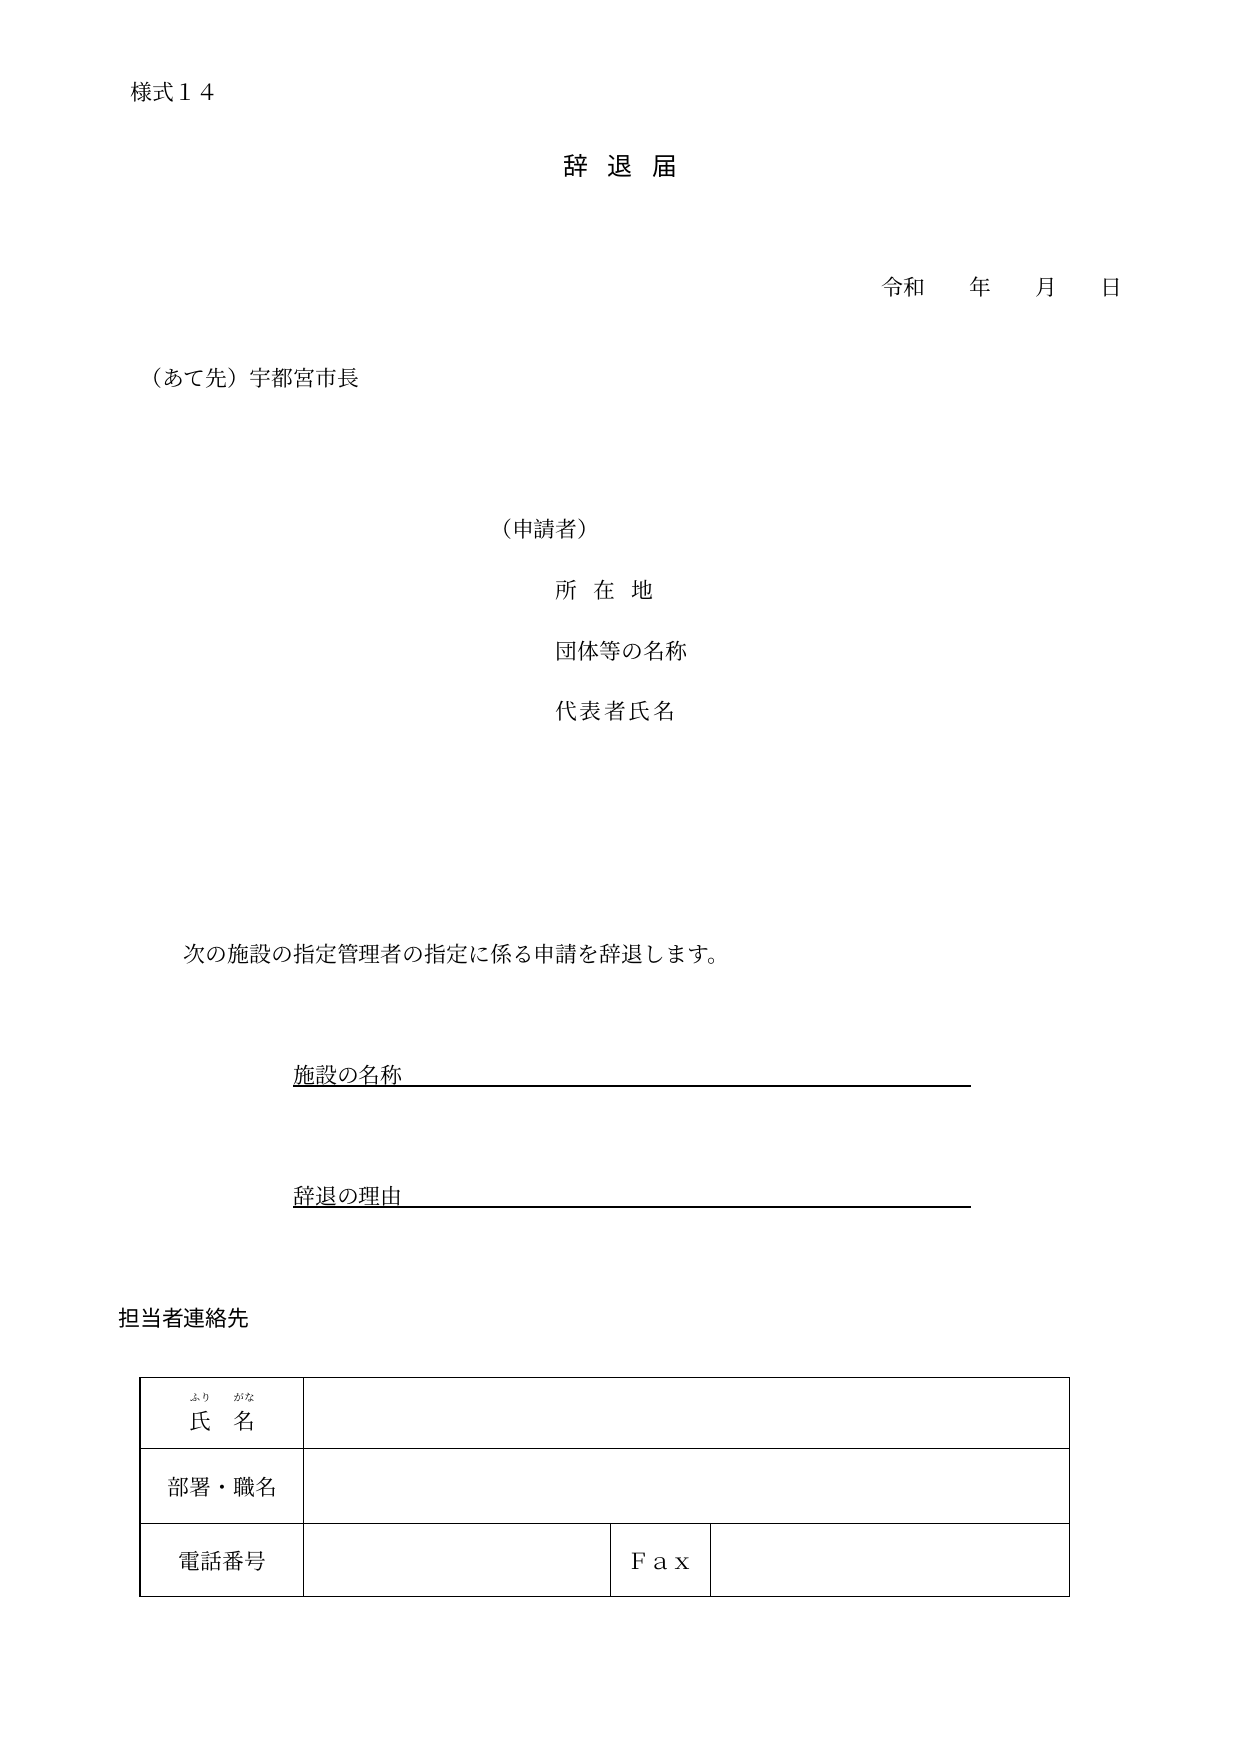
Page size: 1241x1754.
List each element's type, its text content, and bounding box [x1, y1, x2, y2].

table_header [304, 1378, 1069, 1447]
table_cell 電話番号 [141, 1524, 303, 1596]
text 団体等の名称 [118, 619, 1122, 680]
text 代表者氏名 [118, 680, 1122, 741]
table_cell [711, 1524, 1069, 1596]
table_cell Ｆａｘ [611, 1524, 710, 1596]
table_cell [304, 1449, 1069, 1523]
text （あて先）宇都宮市長 [118, 346, 1122, 407]
text （申請者） [118, 498, 1122, 559]
text 担当者連絡先 [118, 1286, 1122, 1347]
text 辞退届 [118, 134, 1122, 195]
text 辞退の理由 [118, 1165, 1122, 1226]
text 次の施設の指定管理者の指定に係る申請を辞退します。 [118, 922, 1122, 983]
table_cell 部署・職名 [141, 1449, 303, 1523]
text 令和 年 月 日 [118, 256, 1122, 316]
text 所在地 [118, 559, 1122, 619]
table_header [141, 1378, 303, 1447]
table_cell [304, 1524, 610, 1596]
text 施設の名称 [118, 1044, 1122, 1104]
